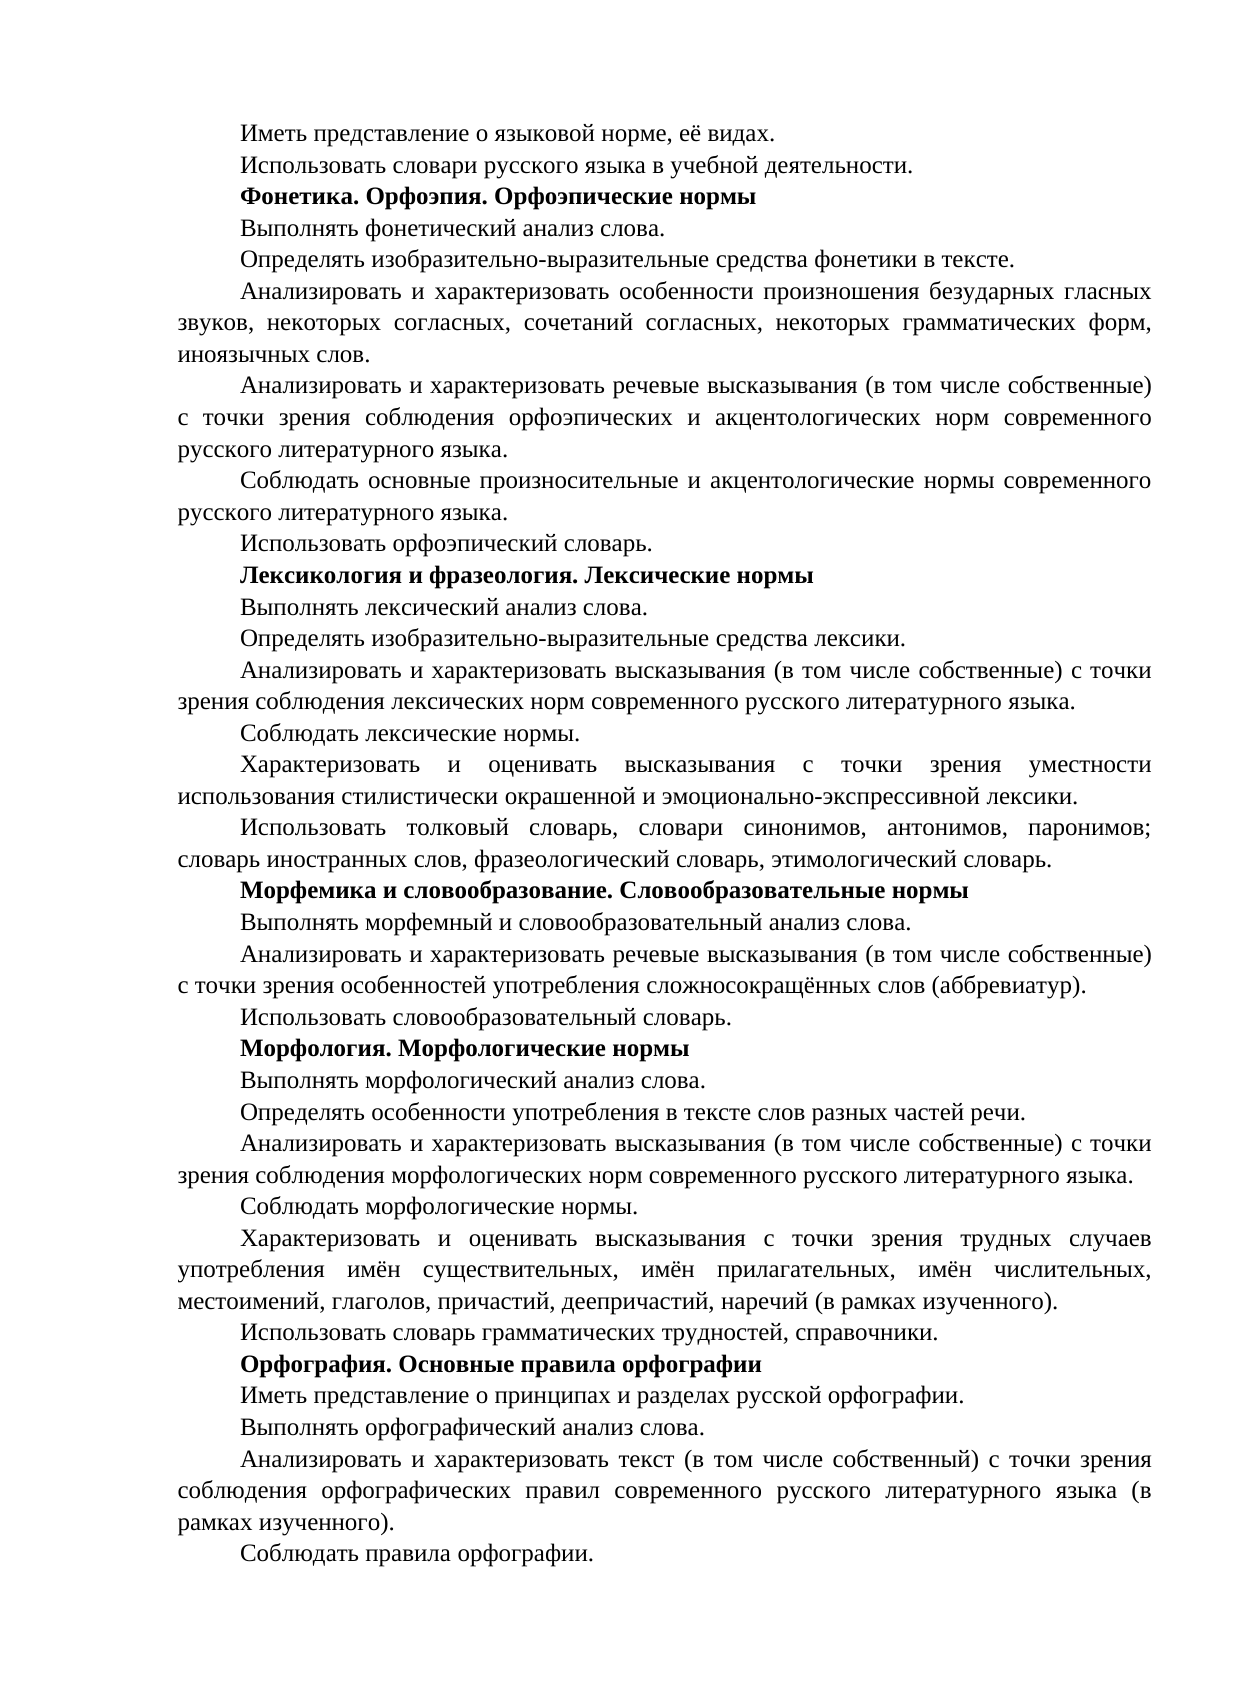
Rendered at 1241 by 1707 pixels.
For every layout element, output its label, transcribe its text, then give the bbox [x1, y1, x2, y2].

text Лексикология и фразеология. Лексические нормы [177, 560, 1152, 589]
text Анализировать и характеризовать особенности произношения безударных гласных звуков, некоторых согласных, сочетаний согласных, некоторых грамматических форм, иноязычных слов. [177, 276, 1152, 368]
text Соблюдать лексические нормы. [177, 718, 1152, 747]
text Определять особенности употребления в тексте слов разных частей речи. [177, 1097, 1152, 1125]
text Выполнять морфемный и словообразовательный анализ слова. [177, 907, 1152, 936]
text Анализировать и характеризовать высказывания (в том числе собственные) с точки зрения соблюдения лексических норм современного русского литературного языка. [177, 655, 1152, 715]
text Морфемика и словообразование. Словообразовательные нормы [177, 876, 1152, 904]
text Использовать орфоэпический словарь. [177, 528, 1152, 557]
text Морфология. Морфологические нормы [177, 1033, 1152, 1062]
text Анализировать и характеризовать высказывания (в том числе собственные) с точки зрения соблюдения морфологических норм современного русского литературного языка. [177, 1128, 1152, 1188]
text Характеризовать и оценивать высказывания с точки зрения трудных случаев употребления имён существительных, имён прилагательных, имён числительных, местоимений, глаголов, причастий, деепричастий, наречий (в рамках изученного). [177, 1223, 1152, 1315]
text Соблюдать правила орфографии. [177, 1538, 1152, 1567]
text Определять изобразительно-выразительные средства лексики. [177, 623, 1152, 652]
text Выполнять фонетический анализ слова. [177, 213, 1152, 242]
text Использовать словарь грамматических трудностей, справочники. [177, 1317, 1152, 1346]
text Анализировать и характеризовать текст (в том числе собственный) с точки зрения соблюдения орфографических правил современного русского литературного языка (в рамках изученного). [177, 1444, 1152, 1536]
text Иметь представление о принципах и разделах русской орфографии. [177, 1381, 1152, 1409]
text Анализировать и характеризовать речевые высказывания (в том числе собственные) с точки зрения соблюдения орфоэпических и акцентологических норм современного русского литературного языка. [177, 371, 1152, 462]
text Характеризовать и оценивать высказывания с точки зрения уместности использования стилистически окрашенной и эмоционально-экспрессивной лексики. [177, 749, 1152, 810]
text Соблюдать морфологические нормы. [177, 1191, 1152, 1220]
text Использовать словари русского языка в учебной деятельности. [177, 150, 1152, 178]
text Использовать толковый словарь, словари синонимов, антонимов, паронимов; словарь иностранных слов, фразеологический словарь, этимологический словарь. [177, 812, 1152, 873]
text Выполнять орфографический анализ слова. [177, 1412, 1152, 1441]
text Иметь представление о языковой норме, её видах. [177, 118, 1152, 147]
text Орфография. Основные правила орфографии [177, 1349, 1152, 1378]
text Анализировать и характеризовать речевые высказывания (в том числе собственные) с точки зрения особенностей употребления сложносокращённых слов (аббревиатур). [177, 939, 1152, 999]
text Фонетика. Орфоэпия. Орфоэпические нормы [177, 181, 1152, 210]
text Использовать словообразовательный словарь. [177, 1002, 1152, 1031]
text Определять изобразительно-выразительные средства фонетики в тексте. [177, 244, 1152, 273]
text Выполнять морфологический анализ слова. [177, 1065, 1152, 1094]
text Соблюдать основные произносительные и акцентологические нормы современного русского литературного языка. [177, 465, 1152, 526]
text Выполнять лексический анализ слова. [177, 592, 1152, 620]
